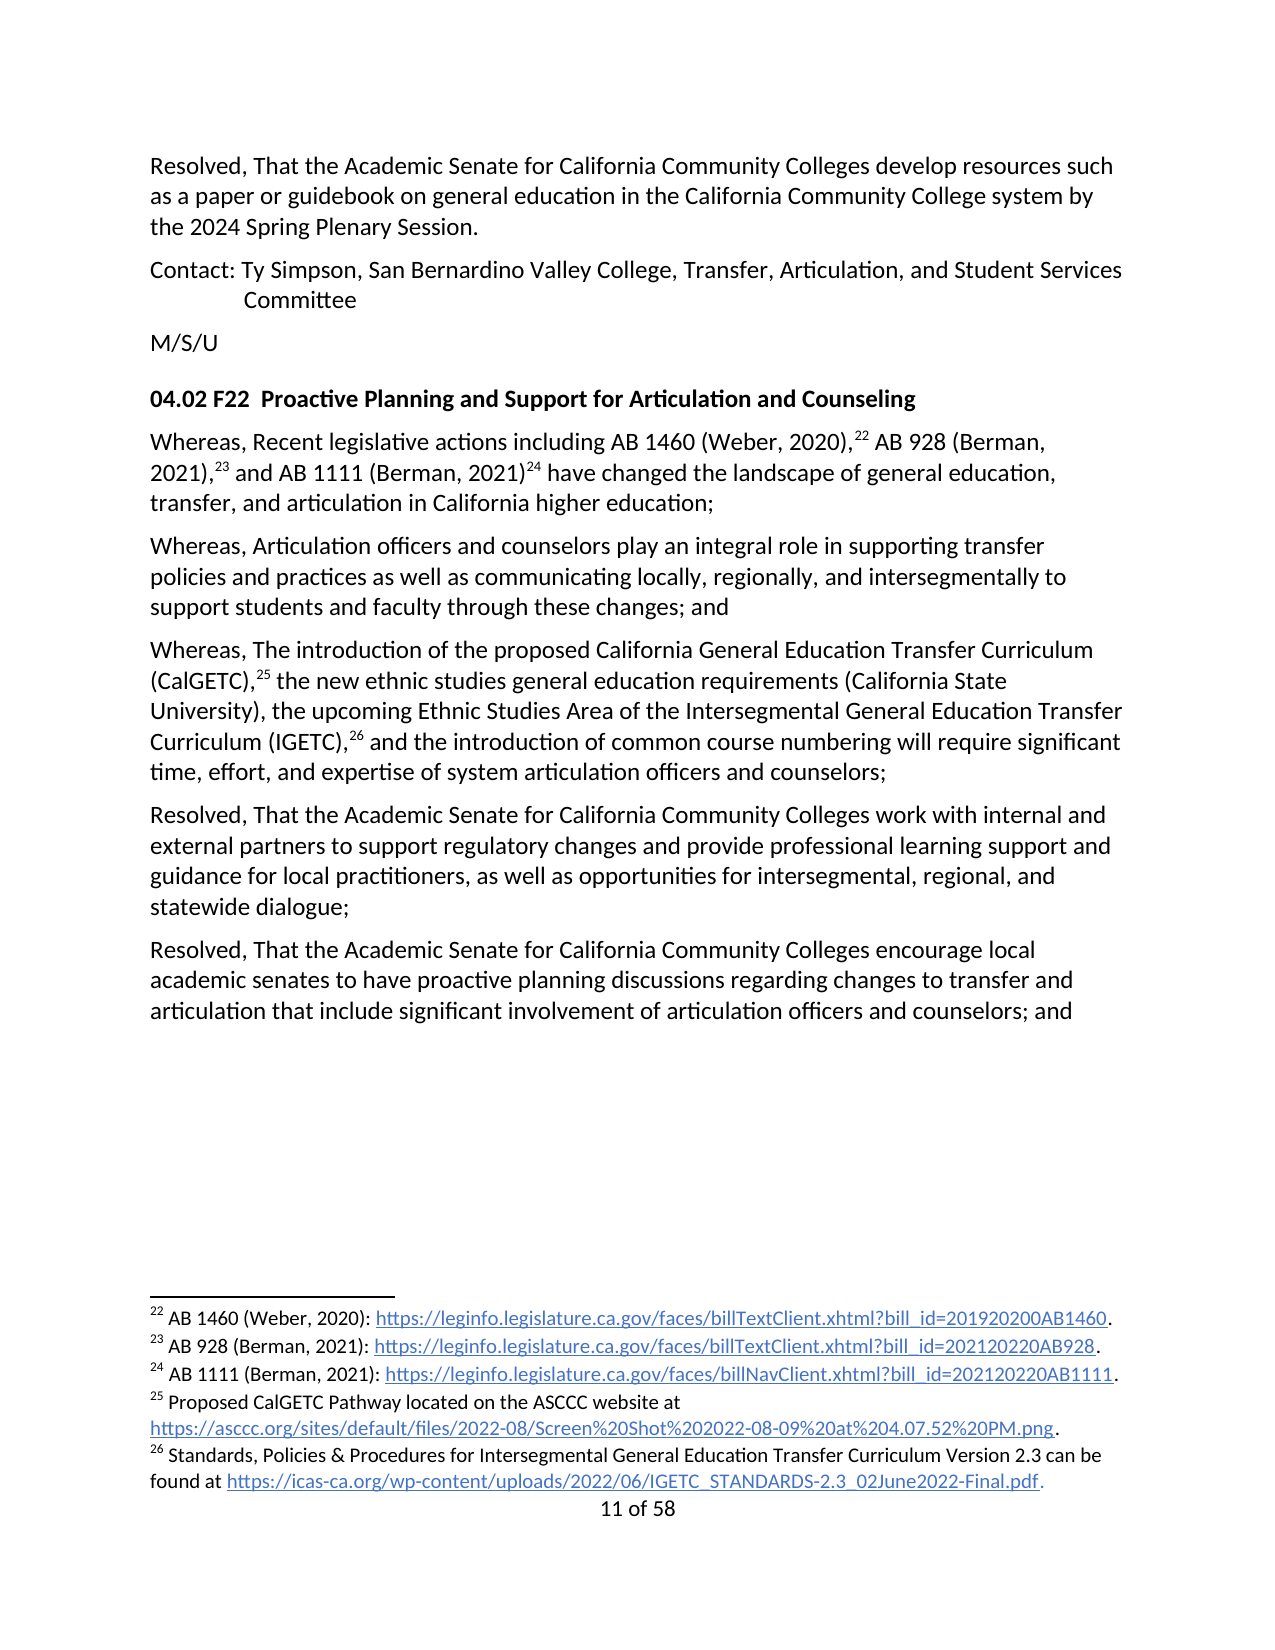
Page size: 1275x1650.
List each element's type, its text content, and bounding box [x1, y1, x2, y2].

text M/S/U [150, 328, 1125, 358]
text Resolved, That the Academic Senate for California Community Colleges work with internal and external partners to support regulatory changes and provide professional learning support and guidance for local practitioners, as well as opportunities for intersegmental, regional, and statewide dialogue; [150, 799, 1125, 921]
text Whereas, Articulation officers and counselors play an integral role in supporting transfer policies and practices as well as communicating locally, regionally, and intersegmentally to support students and faculty through these changes; and [150, 530, 1125, 622]
text Resolved, That the Academic Senate for California Community Colleges encourage local academic senates to have proactive planning discussions regarding changes to transfer and articulation that include significant involvement of articulation officers and counselors; and [150, 934, 1125, 1026]
subtitle 04.02 F22 Proactive Planning and Support for Articulation and Counseling [150, 383, 1125, 414]
text Whereas, Recent legislative actions including AB 1460 (Weber, 2020), AB 928 (Berman, 2021), and AB 1111 (Berman, 2021) have changed the landscape of general education, transfer, and articulation in California higher education; [150, 426, 1125, 518]
text Contact: Ty Simpson, San Bernardino Valley College, Transfer, Articulation, and Student Services Committee [150, 254, 1125, 315]
text Whereas, The introduction of the proposed California General Education Transfer Curriculum (CalGETC), the new ethnic studies general education requirements (California State University), the upcoming Ethnic Studies Area of the Intersegmental General Education Transfer Curriculum (IGETC), and the introduction of common course numbering will require significant time, effort, and expertise of system articulation officers and counselors; [150, 634, 1125, 787]
text Resolved, That the Academic Senate for California Community Colleges develop resources such as a paper or guidebook on general education in the California Community College system by the 2024 Spring Plenary Session. [150, 150, 1125, 242]
